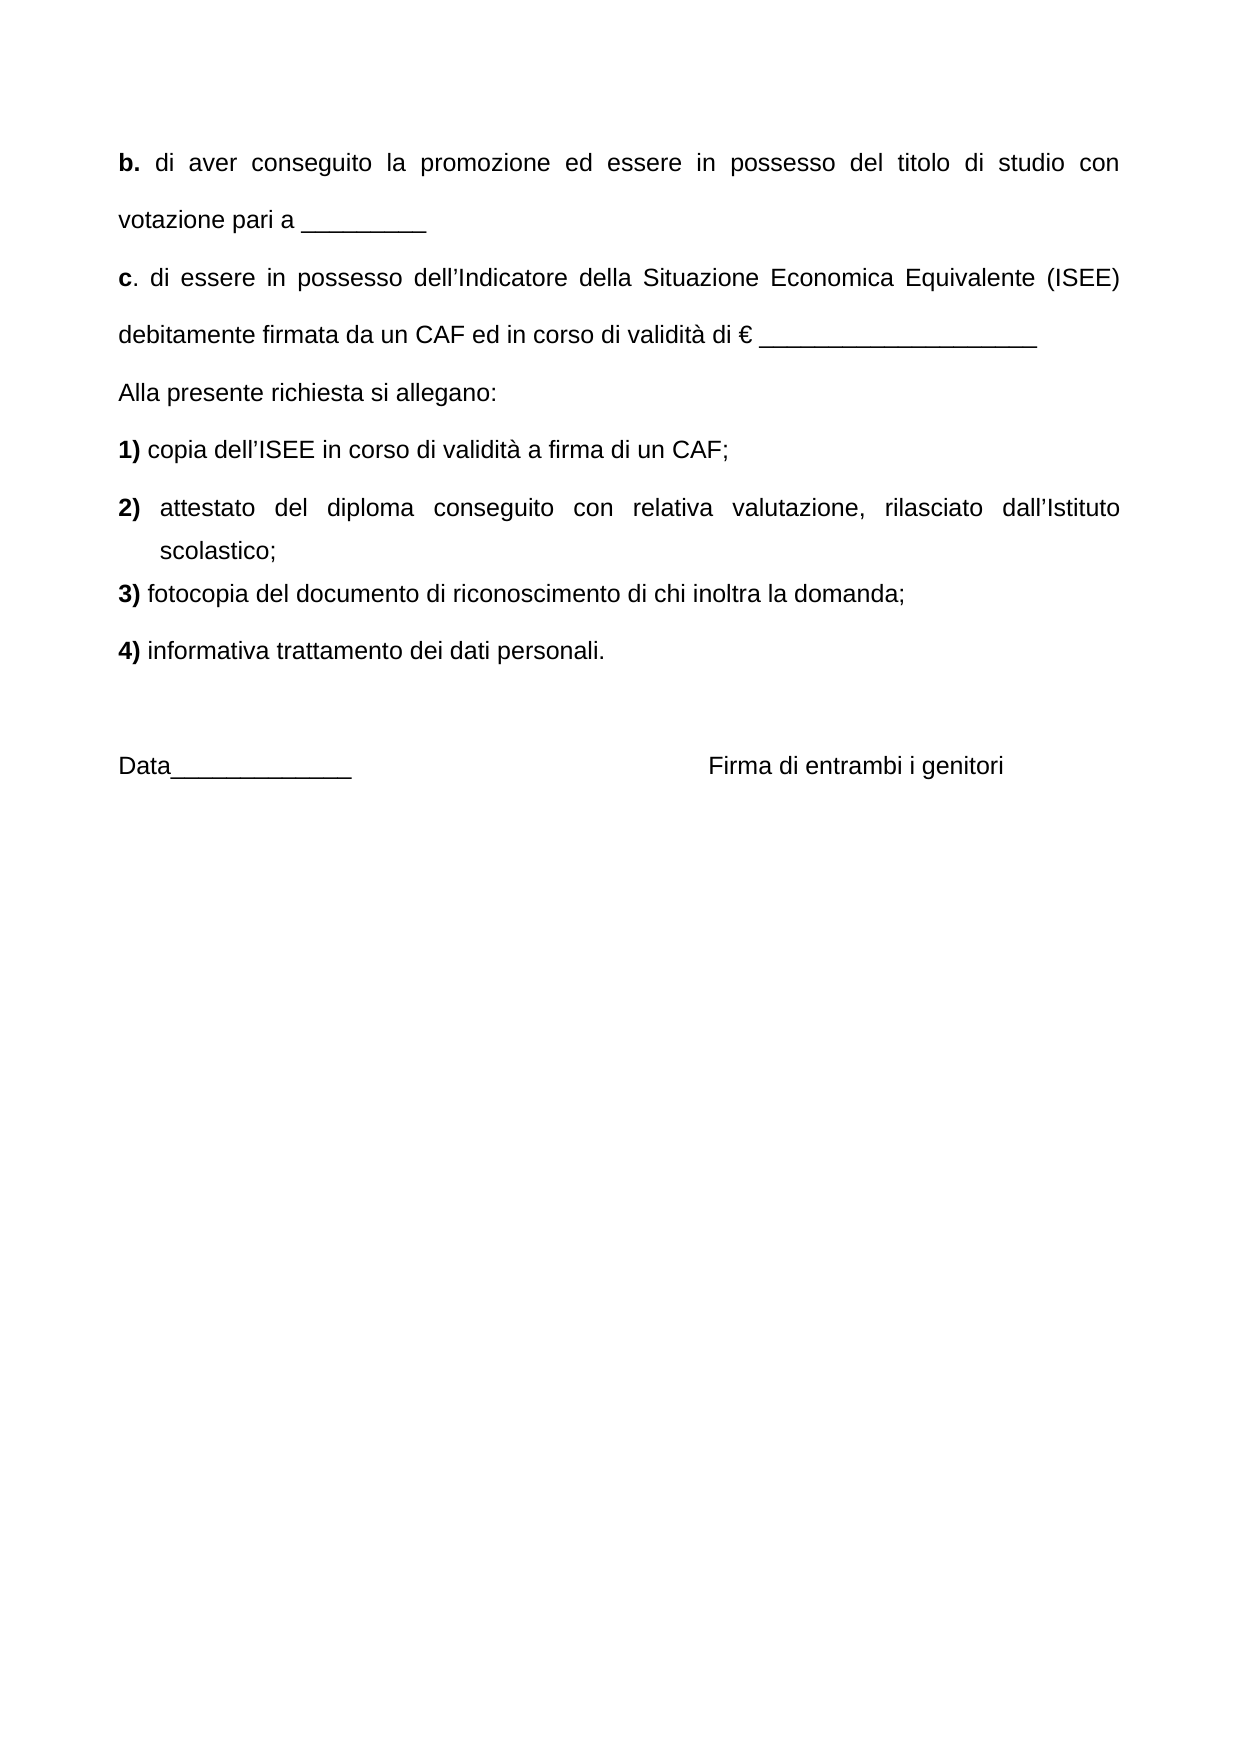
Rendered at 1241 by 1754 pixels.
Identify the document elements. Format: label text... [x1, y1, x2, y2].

text 2) attestato del diploma conseguito con relativa valutazione, rilasciato dall’Istituto scolastico; [118, 493, 1122, 564]
text 1) copia dell’ISEE in corso di validità a firma di un CAF; [118, 435, 1122, 464]
text Data_____________ Firma di entrambi i genitori [118, 751, 1122, 780]
text Alla presente richiesta si allegano: [118, 378, 1122, 406]
text 3) fotocopia del documento di riconoscimento di chi inoltra la domanda; [118, 579, 1122, 608]
text c. di essere in possesso dell’Indicatore della Situazione Economica Equivalente (ISEE) debitamente firmata da un CAF ed in corso di validità di € ____________________ [118, 263, 1122, 349]
text 4) informativa trattamento dei dati personali. [118, 636, 1122, 665]
text b. di aver conseguito la promozione ed essere in possesso del titolo di studio con votazione pari a _________ [118, 148, 1122, 234]
